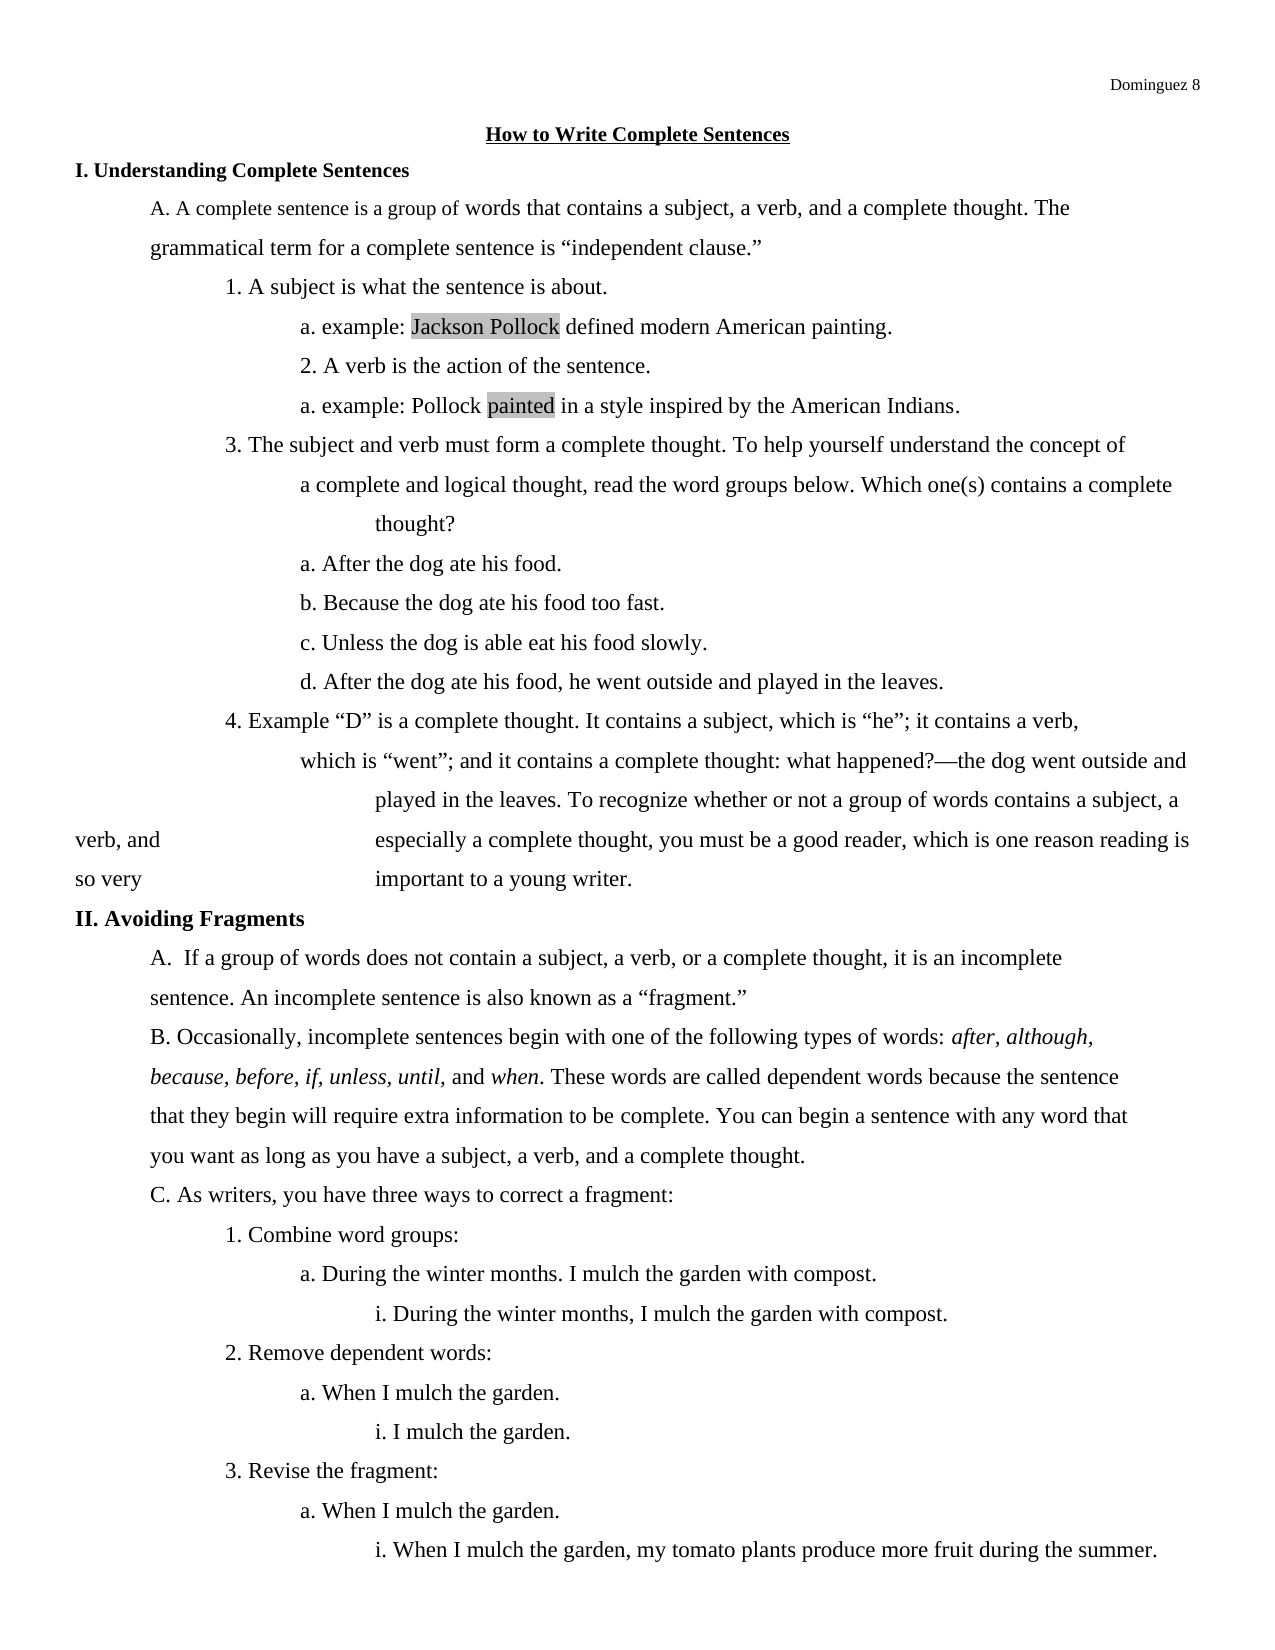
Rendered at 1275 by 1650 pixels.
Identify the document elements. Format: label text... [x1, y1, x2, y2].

text a. example: Pollock painted in a style inspired by the American Indians. [75, 392, 487, 418]
text 2. Remove dependent words: [75, 1339, 1200, 1366]
text A. A complete sentence is a group of words that contains a subject, a verb, and a complete thought. The grammatical term for a complete sentence is “independent clause.” [75, 194, 1200, 260]
text I. Understanding Complete Sentences [75, 158, 1200, 182]
text that they begin will require extra information to be complete. You can begin a sentence with any word that you want as long as you have a subject, a verb, and a complete thought. [75, 1102, 1200, 1168]
text a. When I mulch the garden. [75, 1379, 1200, 1405]
text a. example: Pollock painted in a style inspired by the American Indians. [555, 392, 1200, 418]
subtitle II. Avoiding Fragments [75, 905, 1200, 931]
text i. When I mulch the garden, my tomato plants produce more fruit during the summer. [75, 1537, 1200, 1563]
text a. After the dog ate his food. [75, 549, 1200, 576]
text B. Occasionally, incomplete sentences begin with one of the following types of words: after, although, because, before, if, unless, until, and when. These words are called dependent words because the sentence [75, 1023, 1200, 1089]
text a. example: Jackson Pollock defined modern American painting. 2. A verb is the action of the sentence. [75, 313, 1200, 378]
text 4. Example “D” is a complete thought. It contains a subject, which is “he”; it contains a verb, which is “went”; and it contains a complete thought: what happened?—the dog went outside and played in the leaves. To recognize whether or not a group of words contains a subject, a verb, and especially a complete thought, you must be a good reader, which is one reason reading is so very important to a young writer. [75, 707, 1200, 892]
text d. After the dog ate his food, he went outside and played in the leaves. [75, 668, 1200, 694]
text C. As writers, you have three ways to correct a fragment: [75, 1181, 1200, 1208]
text i. I mulch the garden. [75, 1418, 1200, 1444]
text c. Unless the dog is able eat his food slowly. [75, 628, 1200, 655]
text a. During the winter months. I mulch the garden with compost. [75, 1260, 1200, 1287]
text 3. The subject and verb must form a complete thought. To help yourself understand the concept of a complete and logical thought, read the word groups below. Which one(s) contains a complete thought? [75, 431, 1200, 536]
text A. If a group of words does not contain a subject, a verb, or a complete thought, it is an incomplete sentence. An incomplete sentence is also known as a “fragment.” [75, 944, 1200, 1010]
text How to Write Complete Sentences [75, 122, 1200, 146]
text i. During the winter months, I mulch the garden with compost. [75, 1300, 1200, 1326]
text b. Because the dog ate his food too fast. [75, 589, 1200, 615]
text a. When I mulch the garden. [75, 1497, 1200, 1523]
text 1. A subject is what the sentence is about. [75, 273, 1200, 299]
text 3. Revise the fragment: [75, 1458, 1200, 1484]
text 1. Combine word groups: [75, 1221, 1200, 1247]
